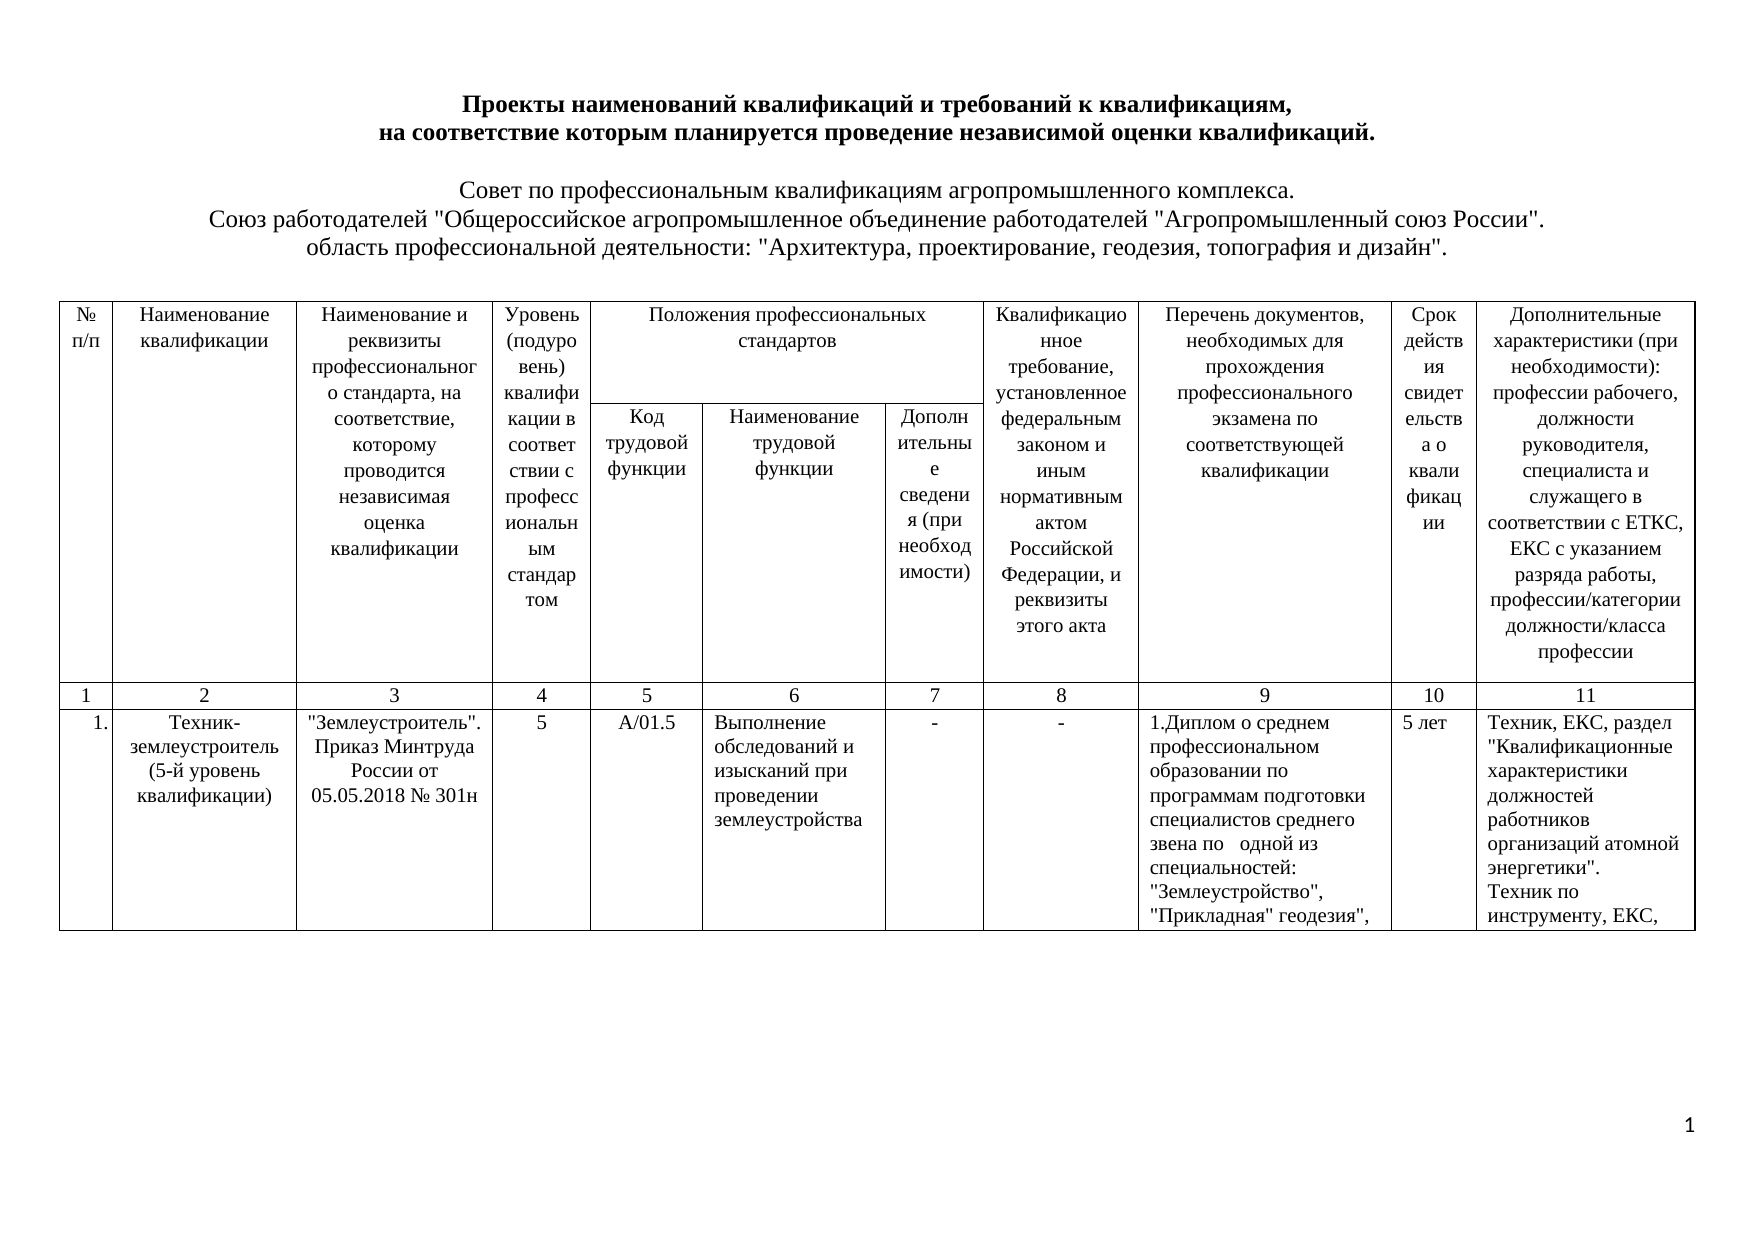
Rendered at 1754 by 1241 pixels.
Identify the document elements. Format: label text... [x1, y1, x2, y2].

table_cell 1 [60, 683, 112, 709]
table_cell 4 [493, 683, 590, 709]
table_header Дополнительные характеристики (при необходимости): профессии рабочего, должности руководителя, специалиста и служащего в соответствии с ЕТКС, ЕКС с указанием разряда работы, профессии/категории должности/класса профессии [1477, 302, 1694, 682]
text Совет по профессиональным квалификациям агропромышленного комплекса. [59, 175, 1695, 204]
table_header Перечень документов, необходимых для прохождения профессионального экзамена по соответствующей квалификации [1139, 302, 1391, 682]
table_header Срок действия свидетельства о квалификации [1392, 302, 1476, 682]
table_cell 11 [1477, 683, 1694, 709]
table_header № п/п [60, 302, 112, 682]
text на соответствие которым планируется проведение независимой оценки квалификаций. [59, 117, 1695, 146]
table_cell 10 [1392, 683, 1476, 709]
table_cell Код трудовой функции [591, 404, 702, 682]
table_cell 8 [984, 683, 1138, 709]
text Союз работодателей "Общероссийское агропромышленное объединение работодателей "Агропромышленный союз России". [59, 204, 1695, 232]
table_cell 5 [591, 683, 702, 709]
table_header Наименование и реквизиты профессионального стандарта, на соответствие, которому проводится независимая оценка квалификации [297, 302, 492, 682]
table_cell 3 [297, 683, 492, 709]
table_cell - [984, 710, 1138, 930]
text область профессиональной деятельности: "Архитектура, проектирование, геодезия, топография и дизайн". [59, 232, 1695, 261]
table_cell Наименование трудовой функции [703, 404, 885, 682]
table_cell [1477, 710, 1694, 930]
table_cell 2 [113, 683, 296, 709]
text Проекты наименований квалификаций и требований к квалификациям, [59, 89, 1695, 117]
table_header Квалификационное требование, установленное федеральным законом и иным нормативным актом Российской Федерации, и реквизиты этого акта [984, 302, 1138, 682]
table_cell 5 [493, 710, 590, 930]
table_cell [1139, 710, 1391, 930]
table_header Уровень (подуровень) квалификации в соответствии с профессиональным стандартом [493, 302, 590, 682]
table_cell 9 [1139, 683, 1391, 709]
table_cell Дополнительные сведения (при необходимости) [886, 404, 983, 682]
table_cell 5 лет [1392, 710, 1476, 930]
table_cell 7 [886, 683, 983, 709]
table_header Наименование квалификации [113, 302, 296, 682]
table_cell 1. [60, 710, 112, 930]
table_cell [113, 710, 296, 930]
table_cell Выполнение обследований и изысканий при проведении землеустройства [703, 710, 885, 930]
table_header Положения профессиональных стандартов [591, 302, 983, 403]
table_cell 6 [703, 683, 885, 709]
table_cell - [886, 710, 983, 930]
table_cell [297, 710, 492, 930]
table_cell А/01.5 [591, 710, 702, 930]
